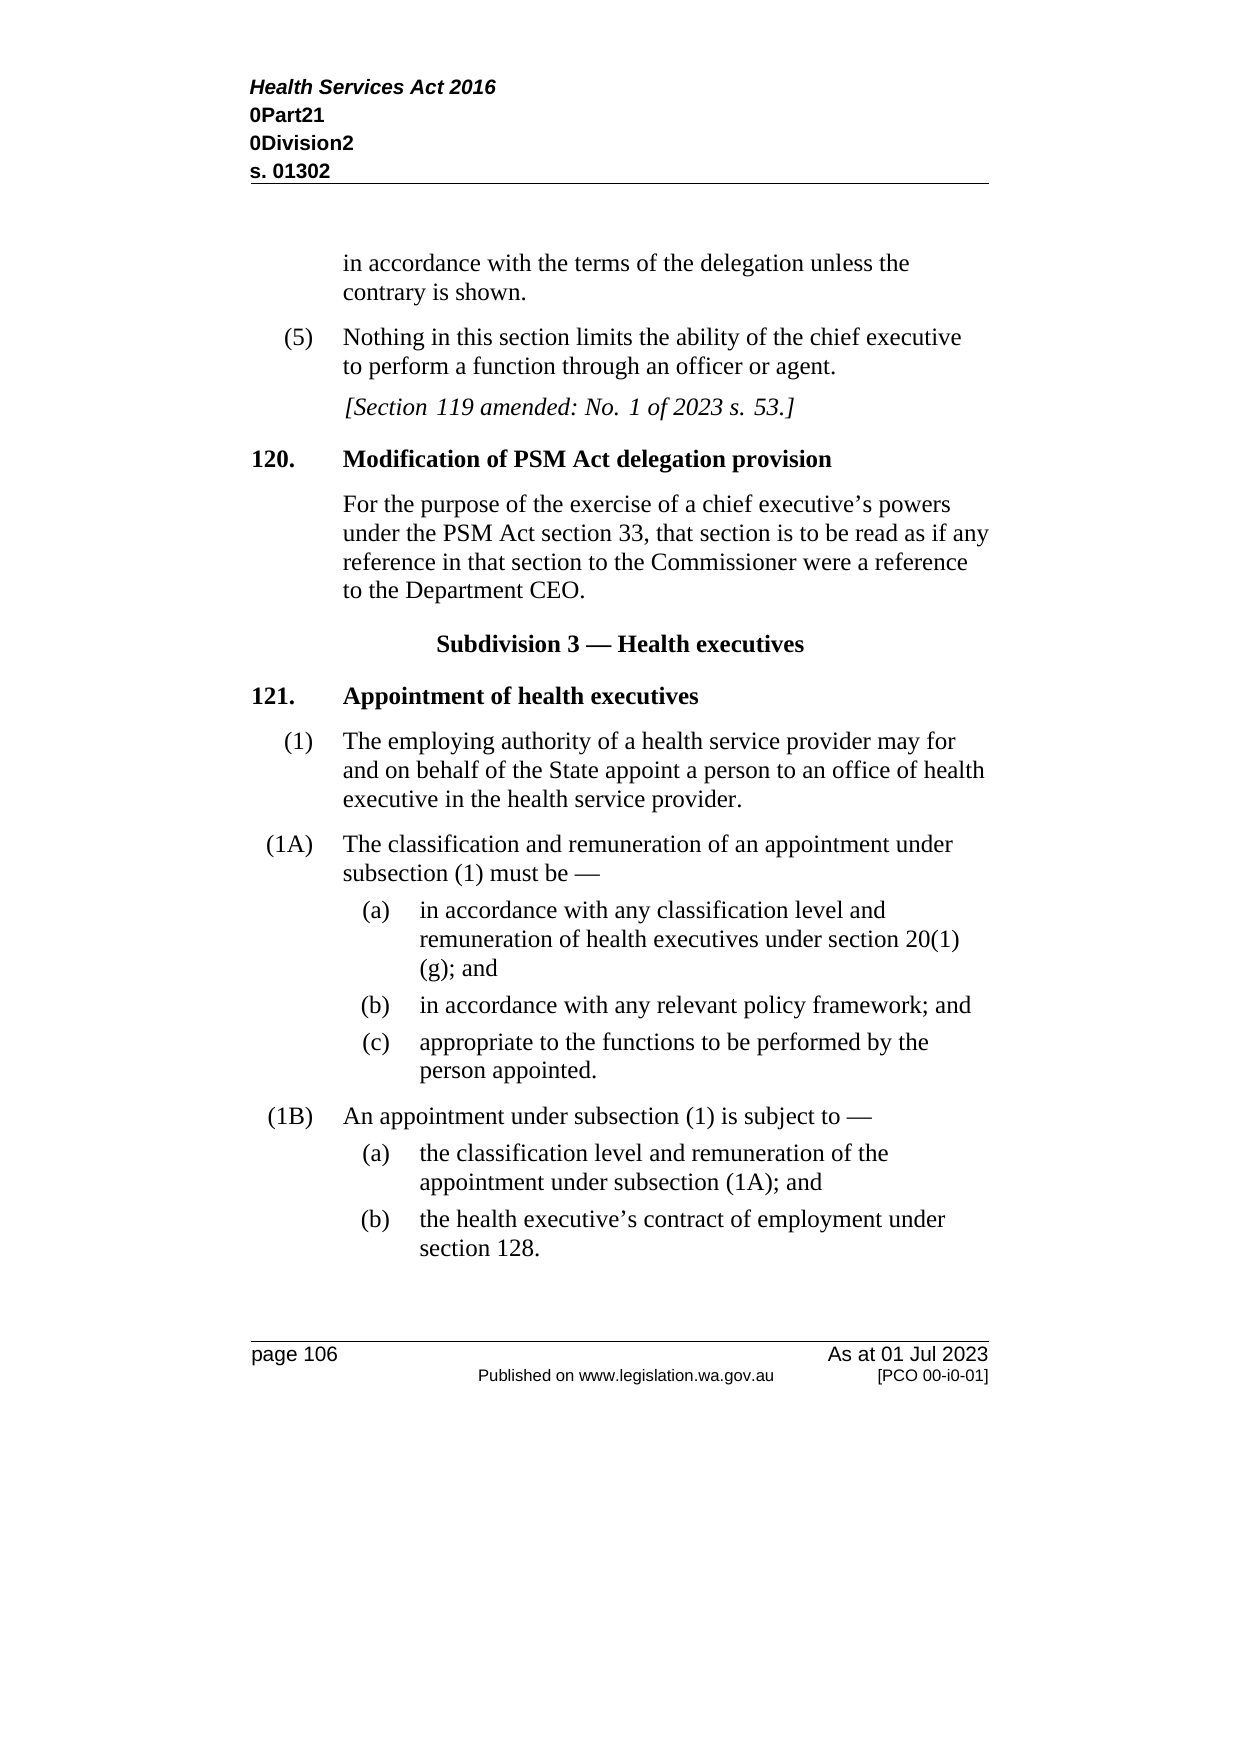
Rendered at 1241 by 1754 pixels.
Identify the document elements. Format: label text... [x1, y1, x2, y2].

text (1A) The classification and remuneration of an appointment under subsection (1) must be — [251, 829, 989, 887]
text (a) in accordance with any classification level and remuneration of health executives under section 20(1)(g); and [251, 895, 989, 981]
subtitle 120. Modification of PSM Act delegation provision [251, 444, 989, 473]
text (b) in accordance with any relevant policy framework; and [251, 990, 989, 1018]
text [251, 248, 989, 306]
text (a) the classification level and remuneration of the appointment under subsection (1A); and [251, 1138, 989, 1196]
text (c) appropriate to the functions to be performed by the person appointed. [251, 1027, 989, 1084]
text (b) the health executive’s contract of employment under section 128. [251, 1204, 989, 1261]
text (5) Nothing in this section limits the ability of the chief executive to perform a function through an officer or agent. [251, 322, 989, 380]
text (1) The employing authority of a health service provider may for and on behalf of the State appoint a person to an office of health executive in the health service provider. [251, 726, 989, 813]
text [Section 119 amended: No. 1 of 2023 s. 53.] [251, 392, 989, 421]
text (1B) An appointment under subsection (1) is subject to — [251, 1101, 989, 1130]
text For the purpose of the exercise of a chief executive’s powers under the PSM Act section 33, that section is to be read as if any reference in that section to the Commissioner were a reference to the Department CEO. [251, 489, 989, 604]
subtitle 121. Appointment of health executives [251, 681, 989, 710]
subtitle Subdivision 3 — Health executives [251, 629, 989, 658]
